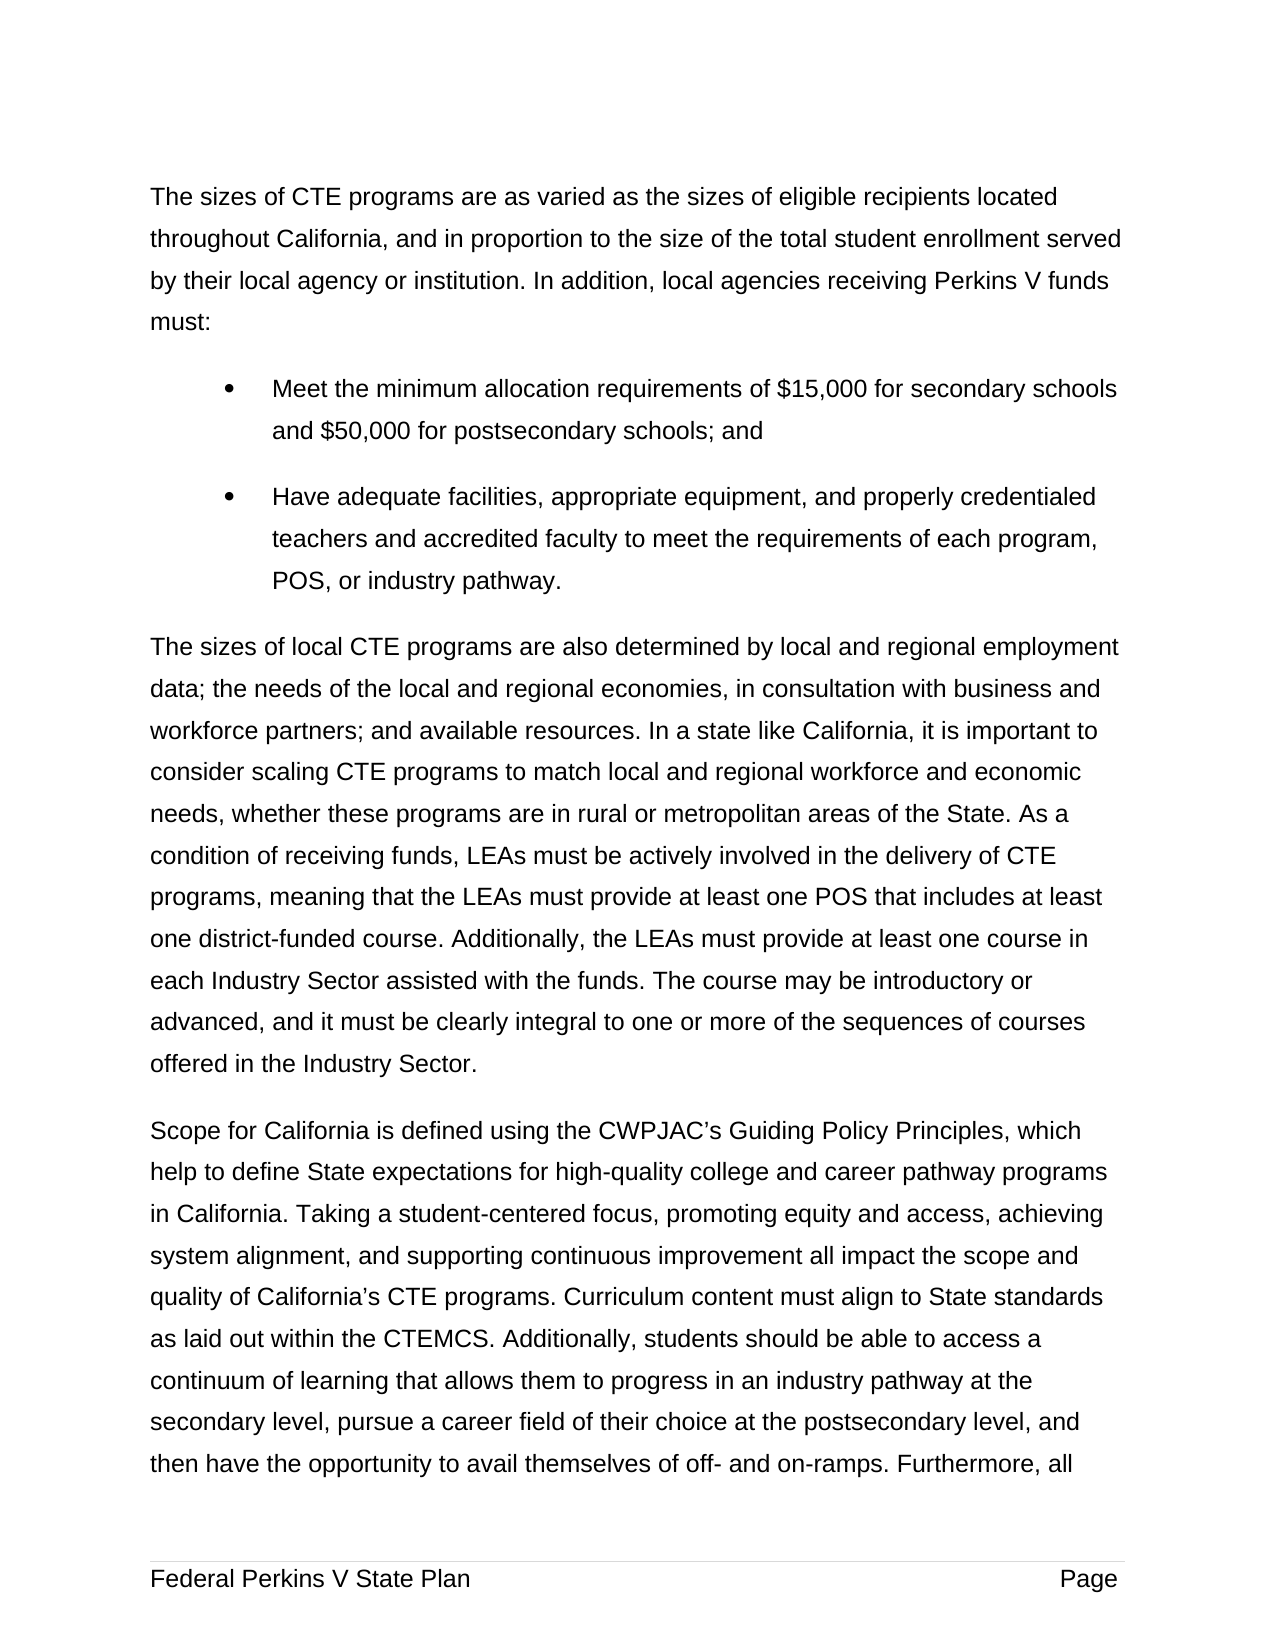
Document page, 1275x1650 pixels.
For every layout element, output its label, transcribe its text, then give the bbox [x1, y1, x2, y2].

list Have adequate facilities, appropriate equipment, and properly credentialed teachers and accredited faculty to meet the requirements of each program, POS, or industry pathway. [225, 469, 1125, 594]
text The sizes of CTE programs are as varied as the sizes of eligible recipients located throughout California, and in proportion to the size of the total student enrollment served by their local agency or institution. In addition, local agencies receiving Perkins V funds must: [150, 169, 1125, 336]
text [150, 1103, 1125, 1478]
text The sizes of local CTE programs are also determined by local and regional employment data; the needs of the local and regional economies, in consultation with business and workforce partners; and available resources. In a state like California, it is important to consider scaling CTE programs to match local and regional workforce and economic needs, whether these programs are in rural or metropolitan areas of the State. As a condition of receiving funds, LEAs must be actively involved in the delivery of CTE programs, meaning that the LEAs must provide at least one POS that includes at least one district-funded course. Additionally, the LEAs must provide at least one course in each Industry Sector assisted with the funds. The course may be introductory or advanced, and it must be clearly integral to one or more of the sequences of courses offered in the Industry Sector. [150, 619, 1125, 1078]
list Meet the minimum allocation requirements of $15,000 for secondary schools and $50,000 for postsecondary schools; and [225, 361, 1125, 444]
